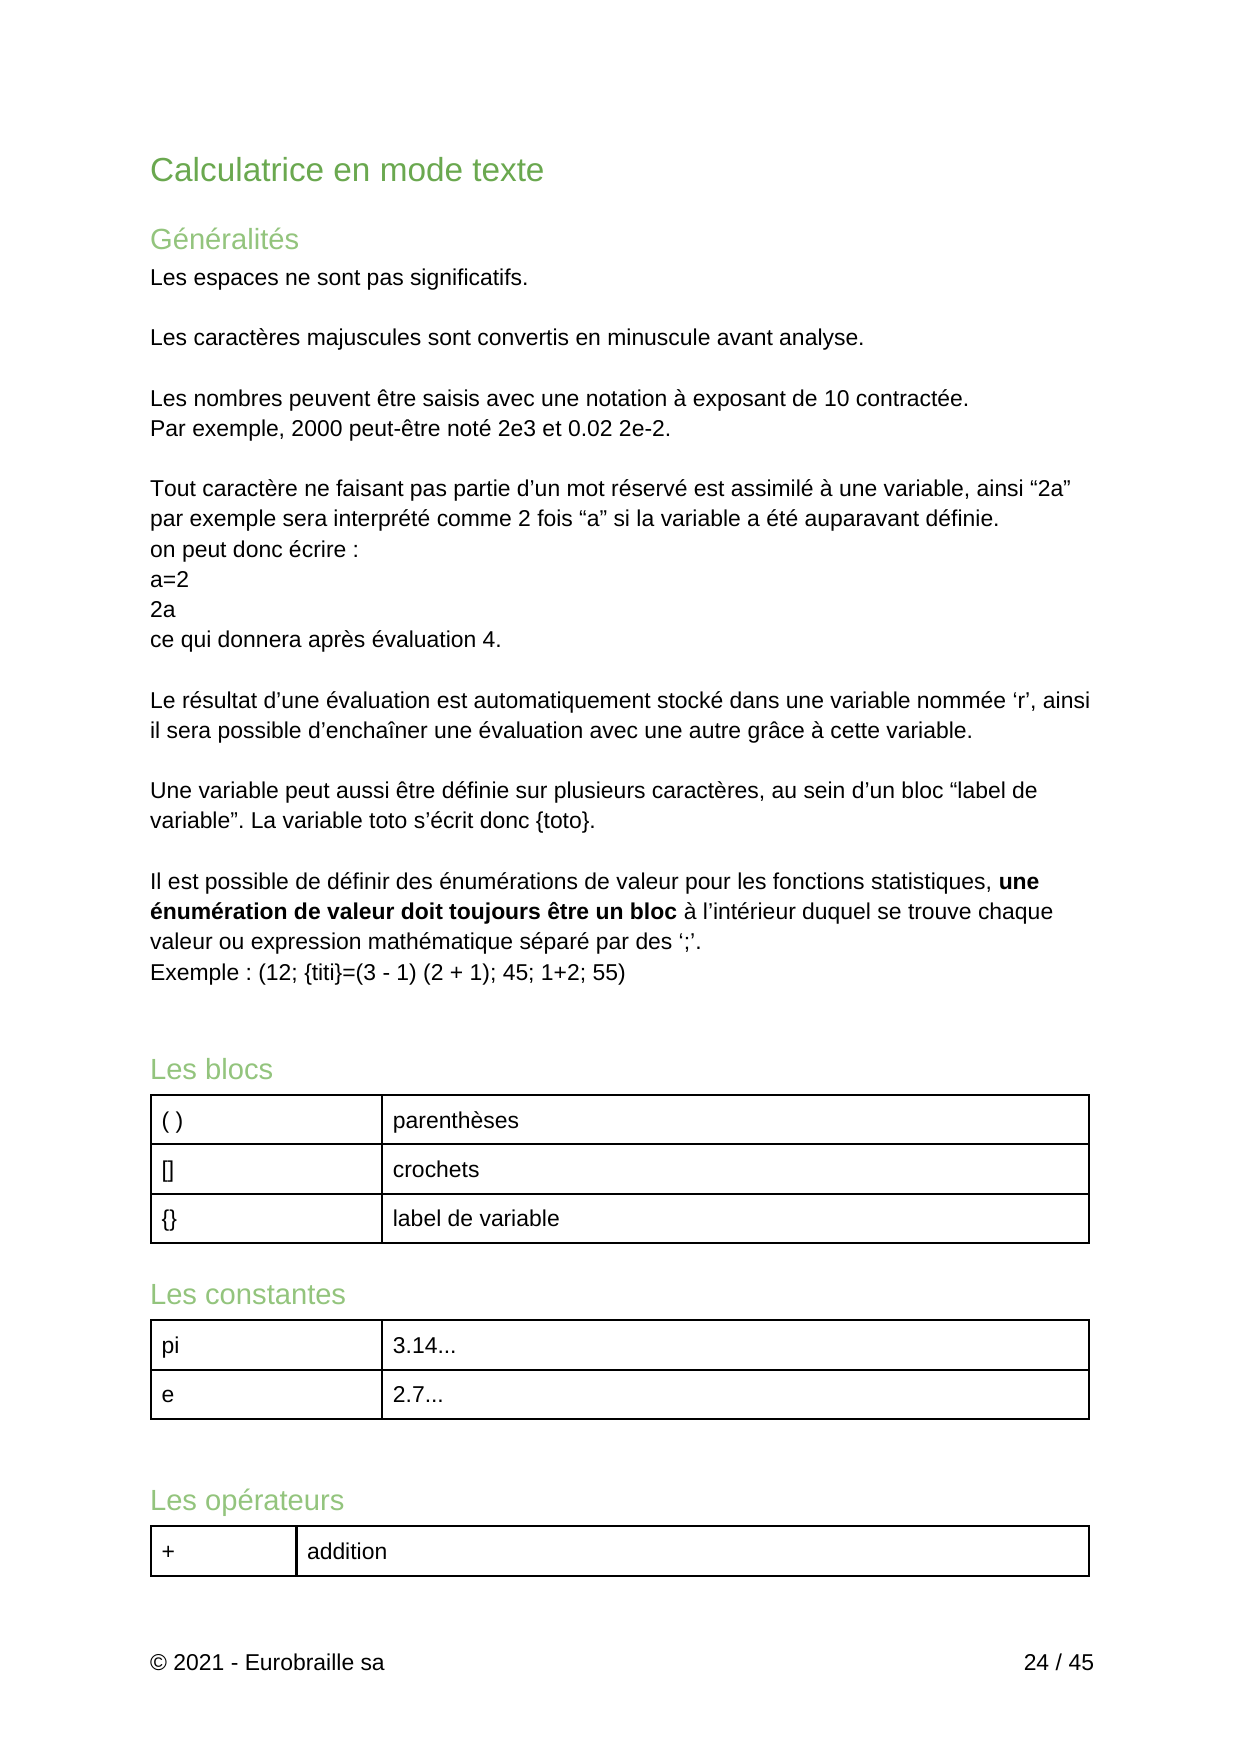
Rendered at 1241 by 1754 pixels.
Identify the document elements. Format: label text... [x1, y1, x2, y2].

text Il est possible de définir des énumérations de valeur pour les fonctions statistiques, une énumération de valeur doit toujours être un bloc à l’intérieur duquel se trouve chaque valeur ou expression mathématique séparé par des ‘;’. [150, 868, 1090, 954]
text Tout caractère ne faisant pas partie d’un mot réservé est assimilé à une variable, ainsi “2a” par exemple sera interprété comme 2 fois “a” si la variable a été auparavant définie. [150, 475, 1090, 532]
text a=2 [150, 566, 1090, 592]
text Exemple : (12; {titi}=(3 - 1) (2 + 1); 45; 1+2; 55) [150, 958, 1090, 985]
table_cell crochets [383, 1145, 1088, 1193]
subtitle Les constantes [150, 1277, 1090, 1311]
text Une variable peut aussi être définie sur plusieurs caractères, au sein d’un bloc “label de variable”. La variable toto s’écrit donc {toto}. [150, 777, 1090, 834]
subtitle Les blocs [150, 1052, 1090, 1086]
table_cell {} [152, 1195, 381, 1242]
table_cell [] [152, 1145, 381, 1193]
text 2a [150, 596, 1090, 622]
table_header 3.14... [383, 1321, 1088, 1368]
table_header parenthèses [383, 1096, 1088, 1143]
text Par exemple, 2000 peut-être noté 2e3 et 0.02 2e-2. [150, 415, 1090, 441]
subtitle Généralités [150, 222, 1090, 255]
table_cell e [152, 1371, 381, 1418]
table_header pi [152, 1321, 381, 1368]
subtitle Calculatrice en mode texte [150, 150, 1090, 188]
table_cell 2.7... [383, 1371, 1088, 1418]
text on peut donc écrire : [150, 536, 1090, 562]
text Les espaces ne sont pas significatifs. [150, 264, 1090, 290]
subtitle Les opérateurs [150, 1483, 1090, 1517]
text Les caractères majuscules sont convertis en minuscule avant analyse. [150, 324, 1090, 350]
text Le résultat d’une évaluation est automatiquement stocké dans une variable nommée ‘r’, ainsi il sera possible d’enchaîner une évaluation avec une autre grâce à cette variable. [150, 687, 1090, 743]
table_header ( ) [152, 1096, 381, 1143]
text ce qui donnera après évaluation 4. [150, 626, 1090, 652]
table_cell label de variable [383, 1195, 1088, 1242]
text Les nombres peuvent être saisis avec une notation à exposant de 10 contractée. [150, 384, 1090, 411]
table_header + [152, 1527, 295, 1574]
table_header addition [298, 1527, 1088, 1574]
